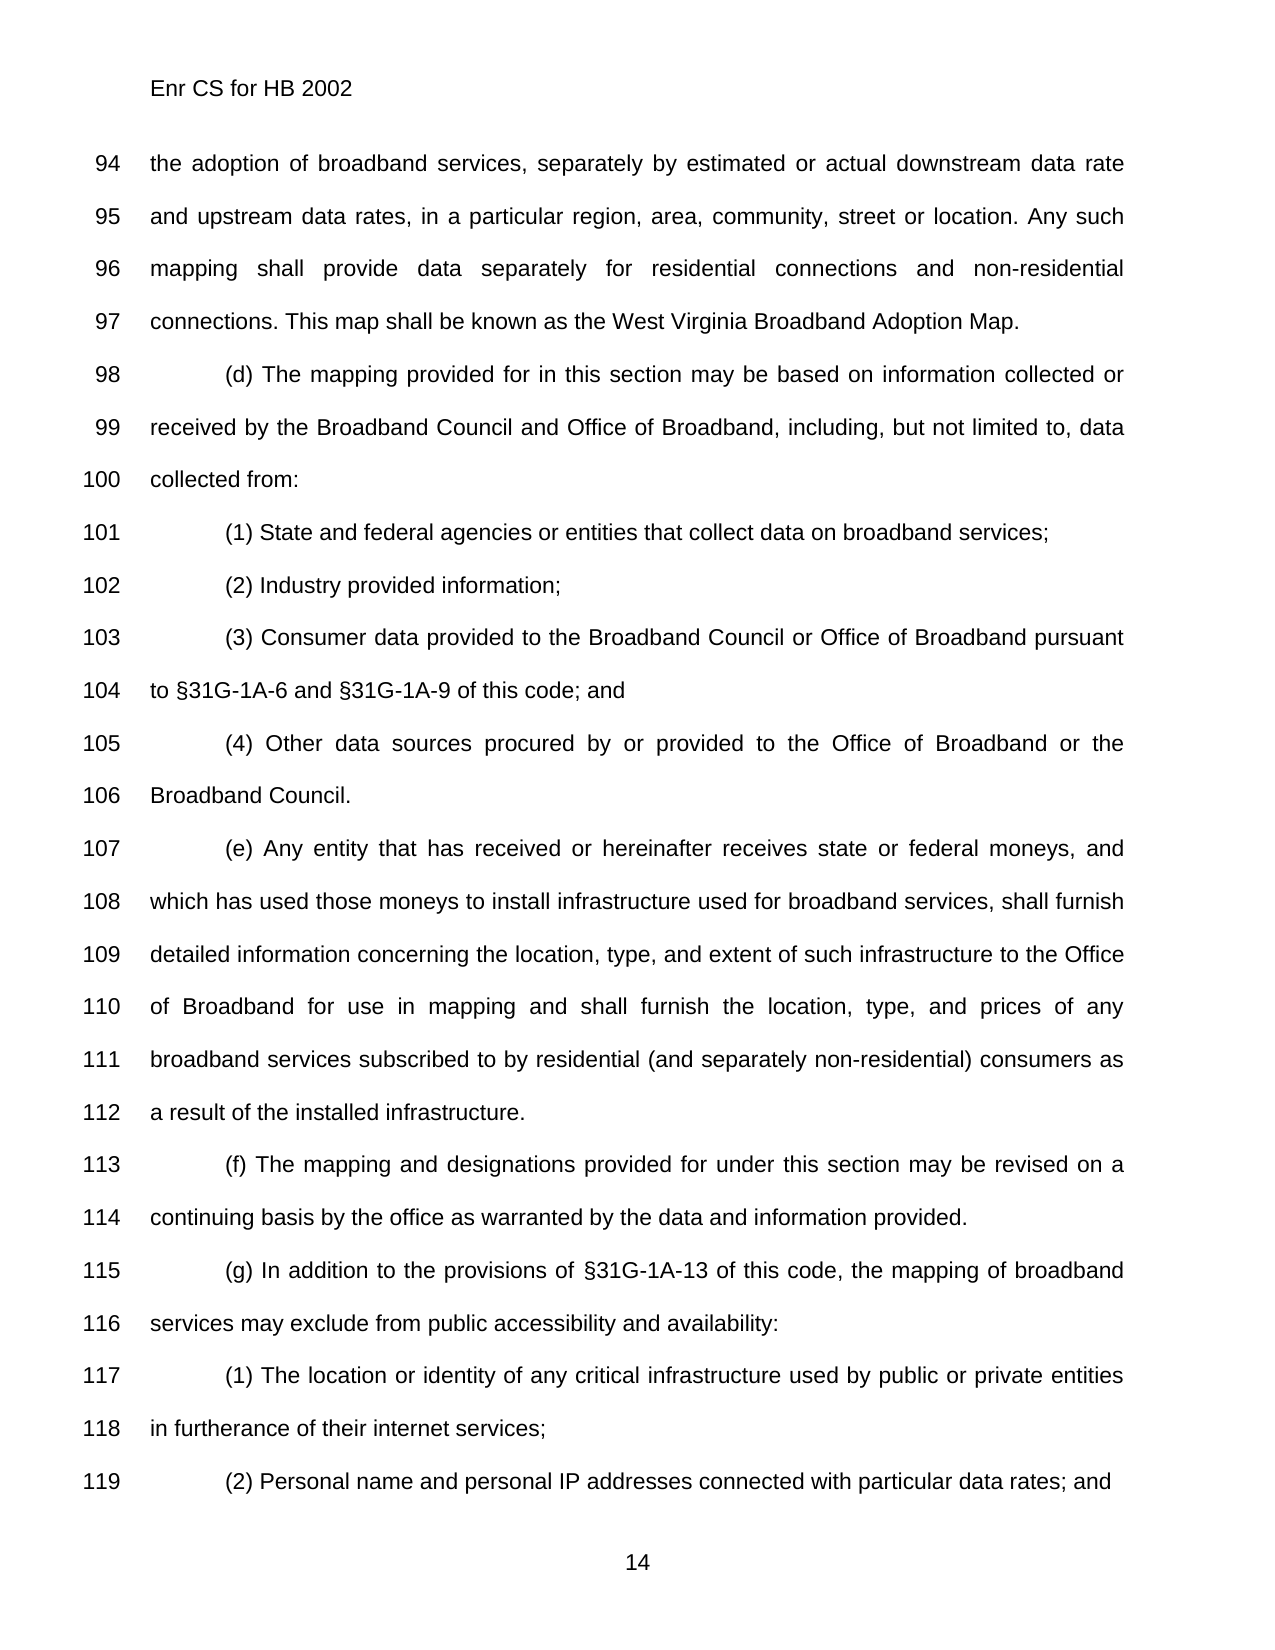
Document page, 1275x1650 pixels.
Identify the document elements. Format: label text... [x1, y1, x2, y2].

text (2) Industry provided information; [150, 572, 1125, 598]
text (1) State and federal agencies or entities that collect data on broadband services; [150, 519, 1125, 545]
text (e) Any entity that has received or hereinafter receives state or federal moneys, and which has used those moneys to install infrastructure used for broadband services, shall furnish detailed information concerning the location, type, and extent of such infrastructure to the Office of Broadband for use in mapping and shall furnish the location, type, and prices of any broadband services subscribed to by residential (and separately non-residential) consumers as a result of the installed infrastructure. [150, 835, 1125, 1125]
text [150, 150, 1125, 334]
text (1) The location or identity of any critical infrastructure used by public or private entities in furtherance of their internet services; [150, 1362, 1125, 1441]
text (d) The mapping provided for in this section may be based on information collected or received by the Broadband Council and Office of Broadband, including, but not limited to, data collected from: [150, 361, 1125, 493]
text (4) Other data sources procured by or provided to the Office of Broadband or the Broadband Council. [150, 730, 1125, 809]
text (g) In addition to the provisions of §31G-1A-13 of this code, the mapping of broadband services may exclude from public accessibility and availability: [150, 1257, 1125, 1336]
text (3) Consumer data provided to the Broadband Council or Office of Broadband pursuant to §31G-1A-6 and §31G-1A-9 of this code; and [150, 624, 1125, 703]
text (f) The mapping and designations provided for under this section may be revised on a continuing basis by the office as warranted by the data and information provided. [150, 1151, 1125, 1231]
text (2) Personal name and personal IP addresses connected with particular data rates; and [150, 1468, 1125, 1494]
